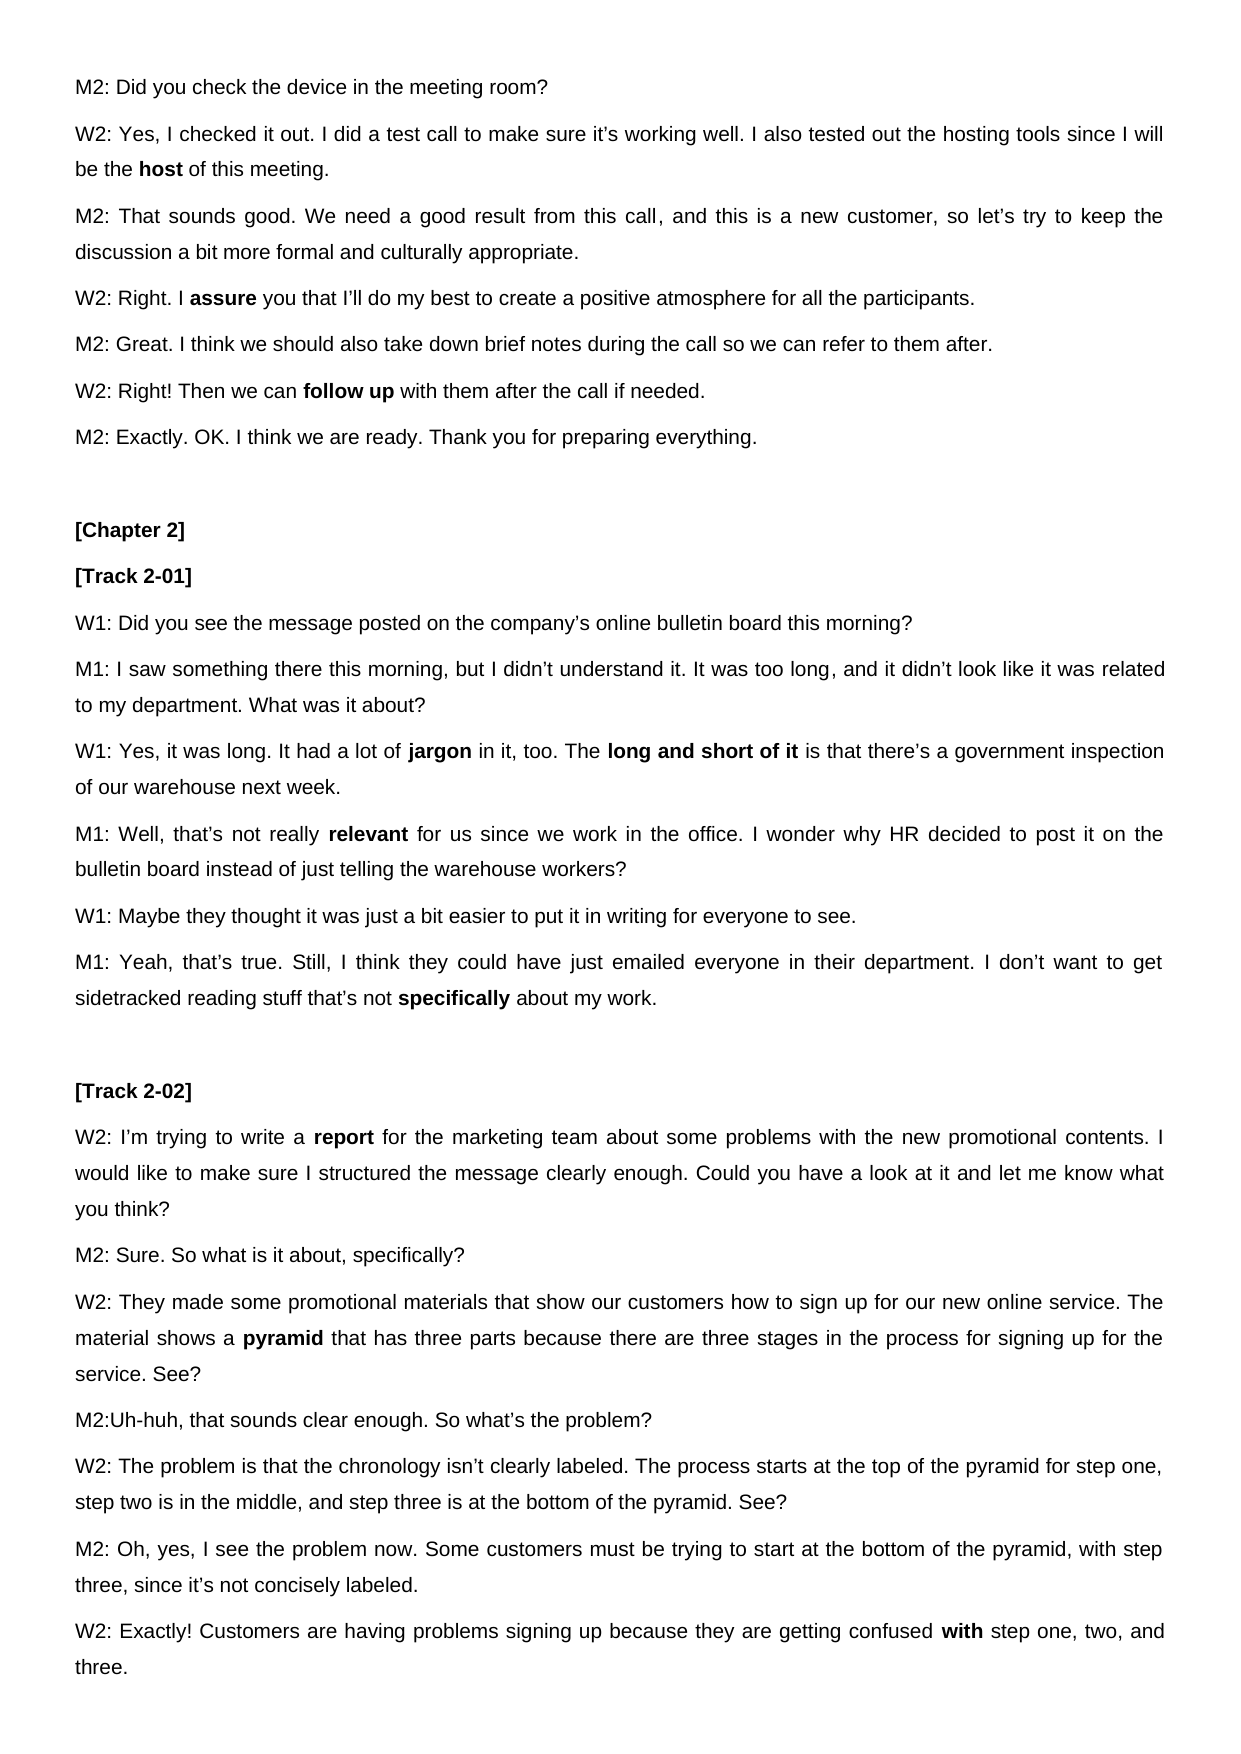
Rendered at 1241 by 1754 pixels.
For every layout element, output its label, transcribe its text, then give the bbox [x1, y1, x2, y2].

text M2:Uh-huh, that sounds clear enough. So what’s the problem? [75, 1408, 1165, 1432]
text [Track 2-01] [75, 564, 1165, 588]
text [Chapter 2] [75, 518, 1165, 542]
text W2: Right! Then we can follow up with them after the call if needed. [75, 379, 1165, 403]
text M1: I saw something there this morning, but I didn’t understand it. It was too long, and it didn’t look like it was related to my department. What was it about? [75, 657, 1165, 717]
text W2: They made some promotional materials that show our customers how to sign up for our new online service. The material shows a pyramid that has three parts because there are three stages in the process for signing up for the service. See? [75, 1289, 1165, 1385]
text [Track 2-02] [75, 1079, 1165, 1103]
text W1: Yes, it was long. It had a lot of jargon in it, too. The long and short of it is that there’s a government inspection of our warehouse next week. [75, 739, 1165, 799]
text M2: Sure. So what is it about, specifically? [75, 1243, 1165, 1267]
text M2: Oh, yes, I see the problem now. Some customers must be trying to start at the bottom of the pyramid, with step three, since it’s not concisely labeled. [75, 1536, 1165, 1596]
text W1: Did you see the message posted on the company’s online bulletin board this morning? [75, 610, 1165, 634]
text W2: The problem is that the chronology isn’t clearly labeled. The process starts at the top of the pyramid for step one, step two is in the middle, and step three is at the bottom of the pyramid. See? [75, 1454, 1165, 1514]
text M2: Did you check the device in the meeting room? [75, 75, 1165, 99]
text W2: I’m trying to write a report for the marketing team about some problems with the new promotional contents. I would like to make sure I structured the message clearly enough. Could you have a look at it and let me know what you think? [75, 1125, 1165, 1221]
text W2: Exactly! Customers are having problems signing up because they are getting confused with step one, two, and three. [75, 1619, 1165, 1679]
text W2: Right. I assure you that I’ll do my best to create a positive atmosphere for all the participants. [75, 286, 1165, 310]
text M2: Exactly. OK. I think we are ready. Thank you for preparing everything. [75, 425, 1165, 449]
text M2: That sounds good. We need a good result from this call, and this is a new customer, so let’s try to keep the discussion a bit more formal and culturally appropriate. [75, 204, 1165, 263]
text M2: Great. I think we should also take down brief notes during the call so we can refer to them after. [75, 332, 1165, 356]
text M1: Yeah, that’s true. Still, I think they could have just emailed everyone in their department. I don’t want to get sidetracked reading stuff that’s not specifically about my work. [75, 950, 1165, 1010]
text M1: Well, that’s not really relevant for us since we work in the office. I wonder why HR decided to post it on the bulletin board instead of just telling the warehouse workers? [75, 821, 1165, 881]
text W2: Yes, I checked it out. I did a test call to make sure it’s working well. I also tested out the hosting tools since I will be the host of this meeting. [75, 121, 1165, 181]
text W1: Maybe they thought it was just a bit easier to put it in writing for everyone to see. [75, 904, 1165, 928]
